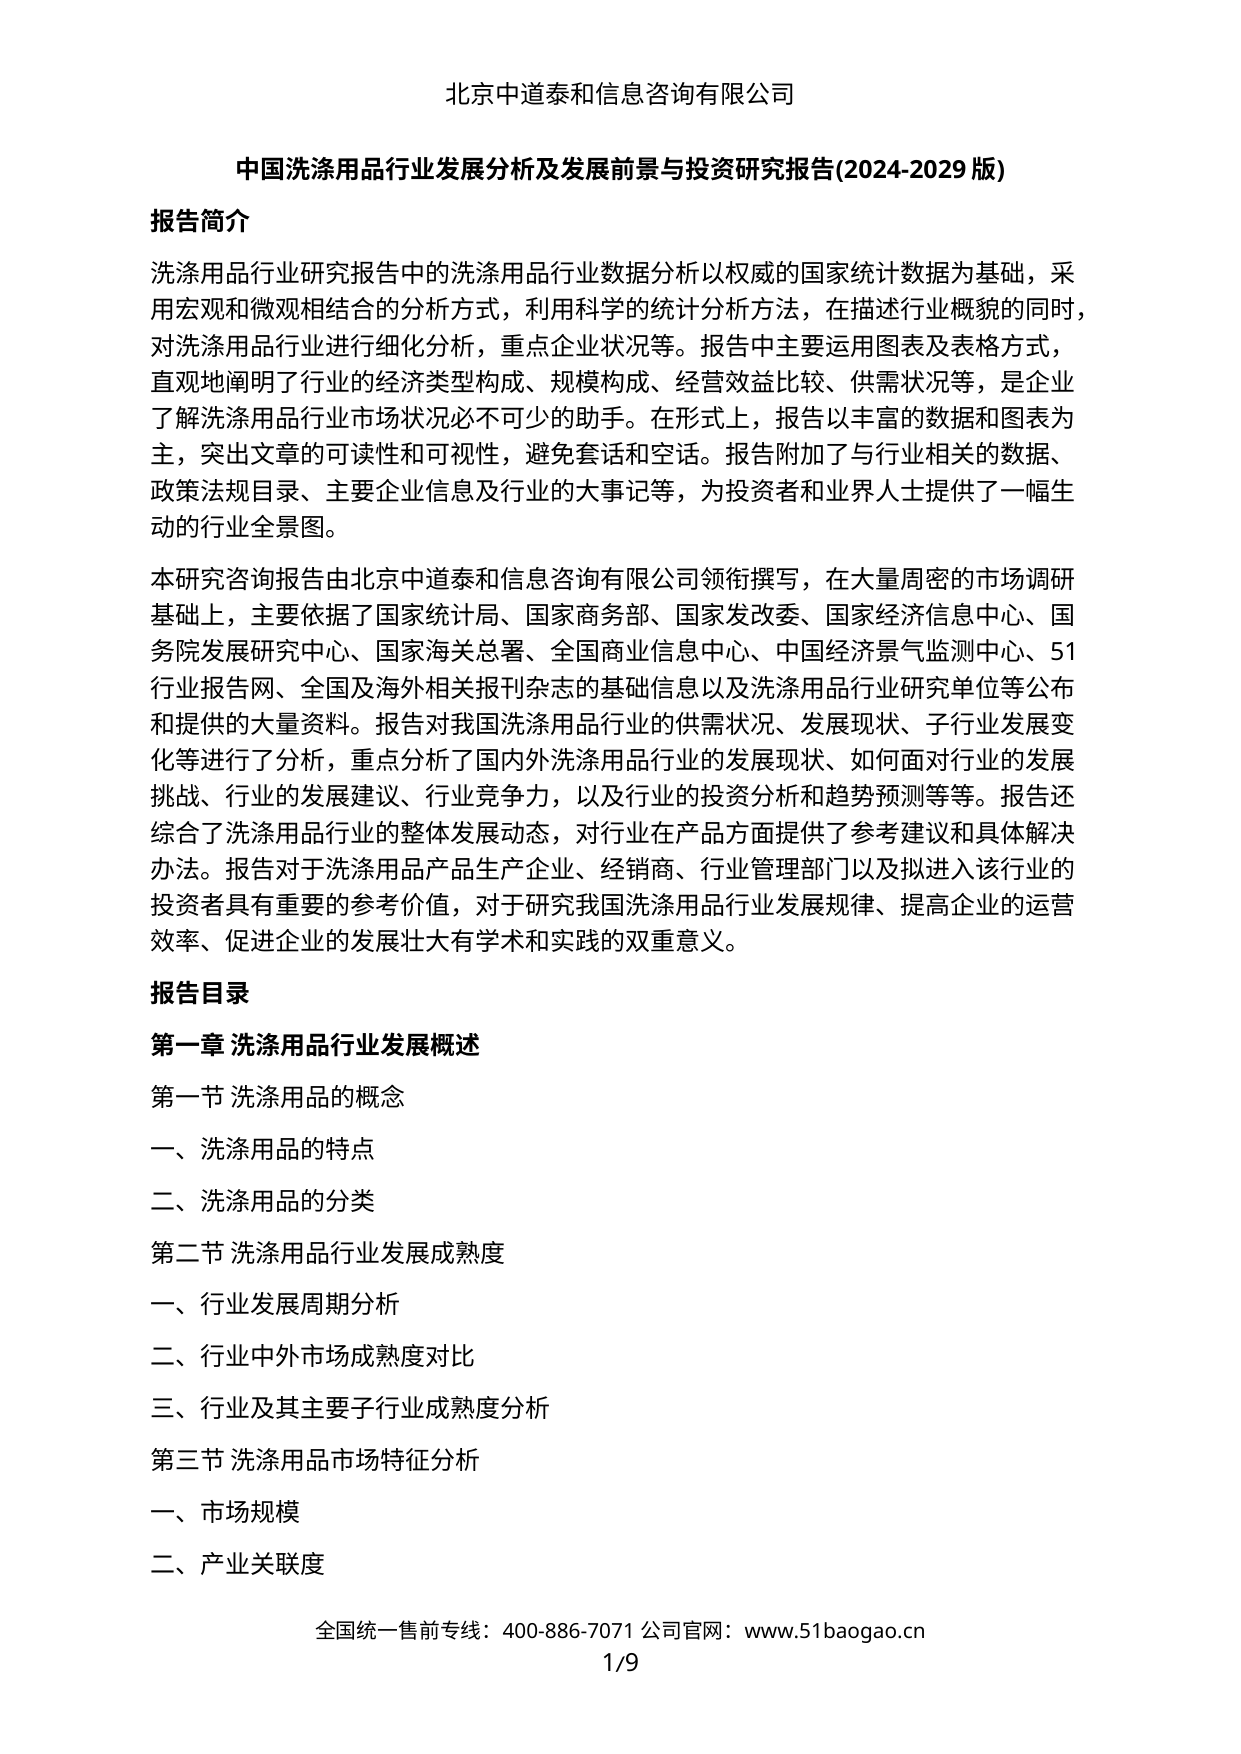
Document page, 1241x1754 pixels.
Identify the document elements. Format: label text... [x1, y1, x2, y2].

text 第二节 洗涤用品行业发展成熟度 [150, 1233, 1090, 1269]
text 二、洗涤用品的分类 [150, 1181, 1090, 1217]
text 一、行业发展周期分析 [150, 1285, 1090, 1321]
text 报告目录 [150, 974, 1090, 1010]
text 报告简介 [150, 202, 1090, 238]
text 本研究咨询报告由北京中道泰和信息咨询有限公司领衔撰写，在大量周密的市场调研基础上，主要依据了国家统计局、国家商务部、国家发改委、国家经济信息中心、国务院发展研究中心、国家海关总署、全国商业信息中心、中国经济景气监测中心、51行业报告网、全国及海外相关报刊杂志的基础信息以及洗涤用品行业研究单位等公布和提供的大量资料。报告对我国洗涤用品行业的供需状况、发展现状、子行业发展变化等进行了分析，重点分析了国内外洗涤用品行业的发展现状、如何面对行业的发展挑战、行业的发展建议、行业竞争力，以及行业的投资分析和趋势预测等等。报告还综合了洗涤用品行业的整体发展动态，对行业在产品方面提供了参考建议和具体解决办法。报告对于洗涤用品产品生产企业、经销商、行业管理部门以及拟进入该行业的投资者具有重要的参考价值，对于研究我国洗涤用品行业发展规律、提高企业的运营效率、促进企业的发展壮大有学术和实践的双重意义。 [150, 559, 1090, 958]
text 一、洗涤用品的特点 [150, 1129, 1090, 1166]
text 二、产业关联度 [150, 1544, 1090, 1581]
text 洗涤用品行业研究报告中的洗涤用品行业数据分析以权威的国家统计数据为基础，采用宏观和微观相结合的分析方式，利用科学的统计分析方法，在描述行业概貌的同时，对洗涤用品行业进行细化分析，重点企业状况等。报告中主要运用图表及表格方式，直观地阐明了行业的经济类型构成、规模构成、经营效益比较、供需状况等，是企业了解洗涤用品行业市场状况必不可少的助手。在形式上，报告以丰富的数据和图表为主，突出文章的可读性和可视性，避免套话和空话。报告附加了与行业相关的数据、政策法规目录、主要企业信息及行业的大事记等，为投资者和业界人士提供了一幅生动的行业全景图。 [150, 254, 1090, 544]
text 一、市场规模 [150, 1492, 1090, 1529]
text 三、行业及其主要子行业成熟度分析 [150, 1389, 1090, 1425]
text 中国洗涤用品行业发展分析及发展前景与投资研究报告(2024-2029版) [150, 150, 1090, 186]
text 二、行业中外市场成熟度对比 [150, 1337, 1090, 1373]
text 第一章 洗涤用品行业发展概述 [150, 1026, 1090, 1062]
text 第三节 洗涤用品市场特征分析 [150, 1441, 1090, 1477]
text 第一节 洗涤用品的概念 [150, 1077, 1090, 1114]
